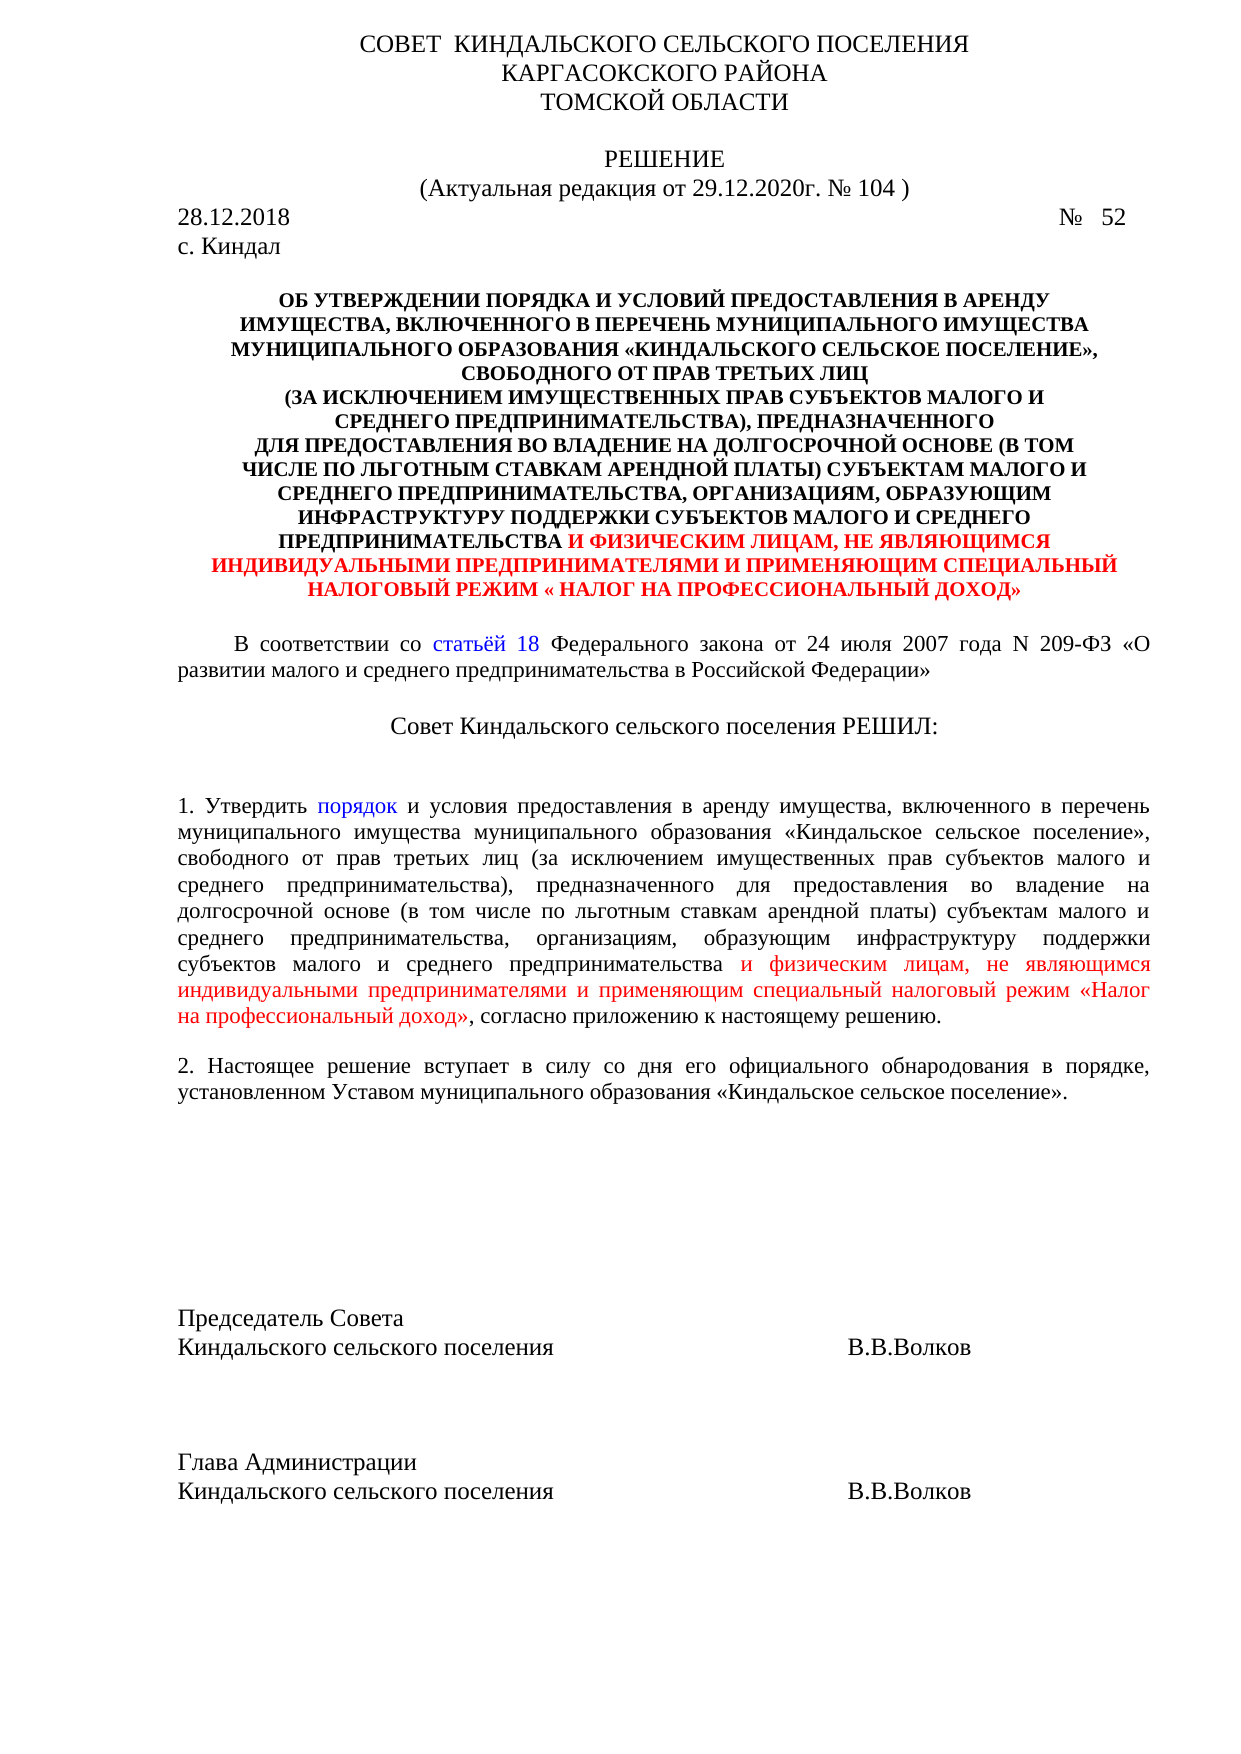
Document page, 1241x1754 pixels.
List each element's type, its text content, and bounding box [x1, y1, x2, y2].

title (ЗА ИСКЛЮЧЕНИЕМ ИМУЩЕСТВЕННЫХ ПРАВ СУБЪЕКТОВ МАЛОГО И [177, 384, 1152, 409]
title ИМУЩЕСТВА, ВКЛЮЧЕННОГО В ПЕРЕЧЕНЬ МУНИЦИПАЛЬНОГО ИМУЩЕСТВА [177, 312, 1152, 336]
text 28.12.2018 № 52 [177, 202, 1152, 231]
text с. Киндал [177, 231, 1152, 259]
title СРЕДНЕГО ПРЕДПРИНИМАТЕЛЬСТВА, ОРГАНИЗАЦИЯМ, ОБРАЗУЮЩИМ [177, 481, 1152, 505]
text ТОМСКОЙ ОБЛАСТИ [177, 87, 1152, 116]
title ОБ УТВЕРЖДЕНИИ ПОРЯДКА И УСЛОВИЙ ПРЕДОСТАВЛЕНИЯ В АРЕНДУ [177, 288, 1152, 312]
text (Актуальная редакция от 29.12.2020г. № 104 ) [177, 173, 1152, 202]
text Киндальского сельского поселения В.В.Волков [177, 1476, 1152, 1505]
title ИНФРАСТРУКТУРУ ПОДДЕРЖКИ СУБЪЕКТОВ МАЛОГО И СРЕДНЕГО [177, 505, 1152, 529]
text 2. Настоящее решение вступает в силу со дня его официального обнародования в порядке, установленном Уставом муниципального образования «Киндальское сельское поселение». [177, 1052, 1152, 1104]
title ЧИСЛЕ ПО ЛЬГОТНЫМ СТАВКАМ АРЕНДНОЙ ПЛАТЫ) СУБЪЕКТАМ МАЛОГО И [177, 457, 1152, 481]
text Киндальского сельского поселения В.В.Волков [177, 1332, 1152, 1361]
text Председатель Совета [177, 1303, 1152, 1332]
text СОВЕТ КИНДАЛЬСКОГО СЕЛЬСКОГО ПОСЕЛЕНИЯ [177, 29, 1152, 58]
title ПРЕДПРИНИМАТЕЛЬСТВА И ФИЗИЧЕСКИМ ЛИЦАМ, НЕ ЯВЛЯЮЩИМСЯ ИНДИВИДУАЛЬНЫМИ ПРЕДПРИНИМАТЕЛЯМИ И ПРИМЕНЯЮЩИМ СПЕЦИАЛЬНЫЙ НАЛОГОВЫЙ РЕЖИМ « НАЛОГ НА ПРОФЕССИОНАЛЬНЫЙ ДОХОД» [177, 529, 1152, 601]
title СРЕДНЕГО ПРЕДПРИНИМАТЕЛЬСТВА), ПРЕДНАЗНАЧЕННОГО [177, 409, 1152, 433]
title МУНИЦИПАЛЬНОГО ОБРАЗОВАНИЯ «КИНДАЛЬСКОГО СЕЛЬСКОЕ ПОСЕЛЕНИЕ», СВОБОДНОГО ОТ ПРАВ ТРЕТЬИХ ЛИЦ [177, 336, 1152, 384]
text КАРГАСОКСКОГО РАЙОНА [177, 58, 1152, 87]
text В соответствии со статьёй 18 Федерального закона от 24 июля 2007 года N 209-ФЗ «О развитии малого и среднего предпринимательства в Российской Федерации» [177, 630, 1152, 683]
title ДЛЯ ПРЕДОСТАВЛЕНИЯ ВО ВЛАДЕНИЕ НА ДОЛГОСРОЧНОЙ ОСНОВЕ (В ТОМ [177, 433, 1152, 457]
text Совет Киндальского сельского поселения РЕШИЛ: [177, 711, 1152, 740]
text 1. Утвердить порядок и условия предоставления в аренду имущества, включенного в перечень муниципального имущества муниципального образования «Киндальское сельское поселение», свободного от прав третьих лиц (за исключением имущественных прав субъектов малого и среднего предпринимательства), предназначенного для предоставления во владение на долгосрочной основе (в том числе по льготным ставкам арендной платы) субъектам малого и среднего предпринимательства, организациям, образующим инфраструктуру поддержки субъектов малого и среднего предпринимательства и физическим лицам, не являющимся индивидуальными предпринимателями и применяющим специальный налоговый режим «Налог на профессиональный доход», согласно приложению к настоящему решению. [177, 792, 1152, 1029]
text Глава Администрации [177, 1447, 1152, 1476]
text РЕШЕНИЕ [177, 144, 1152, 173]
